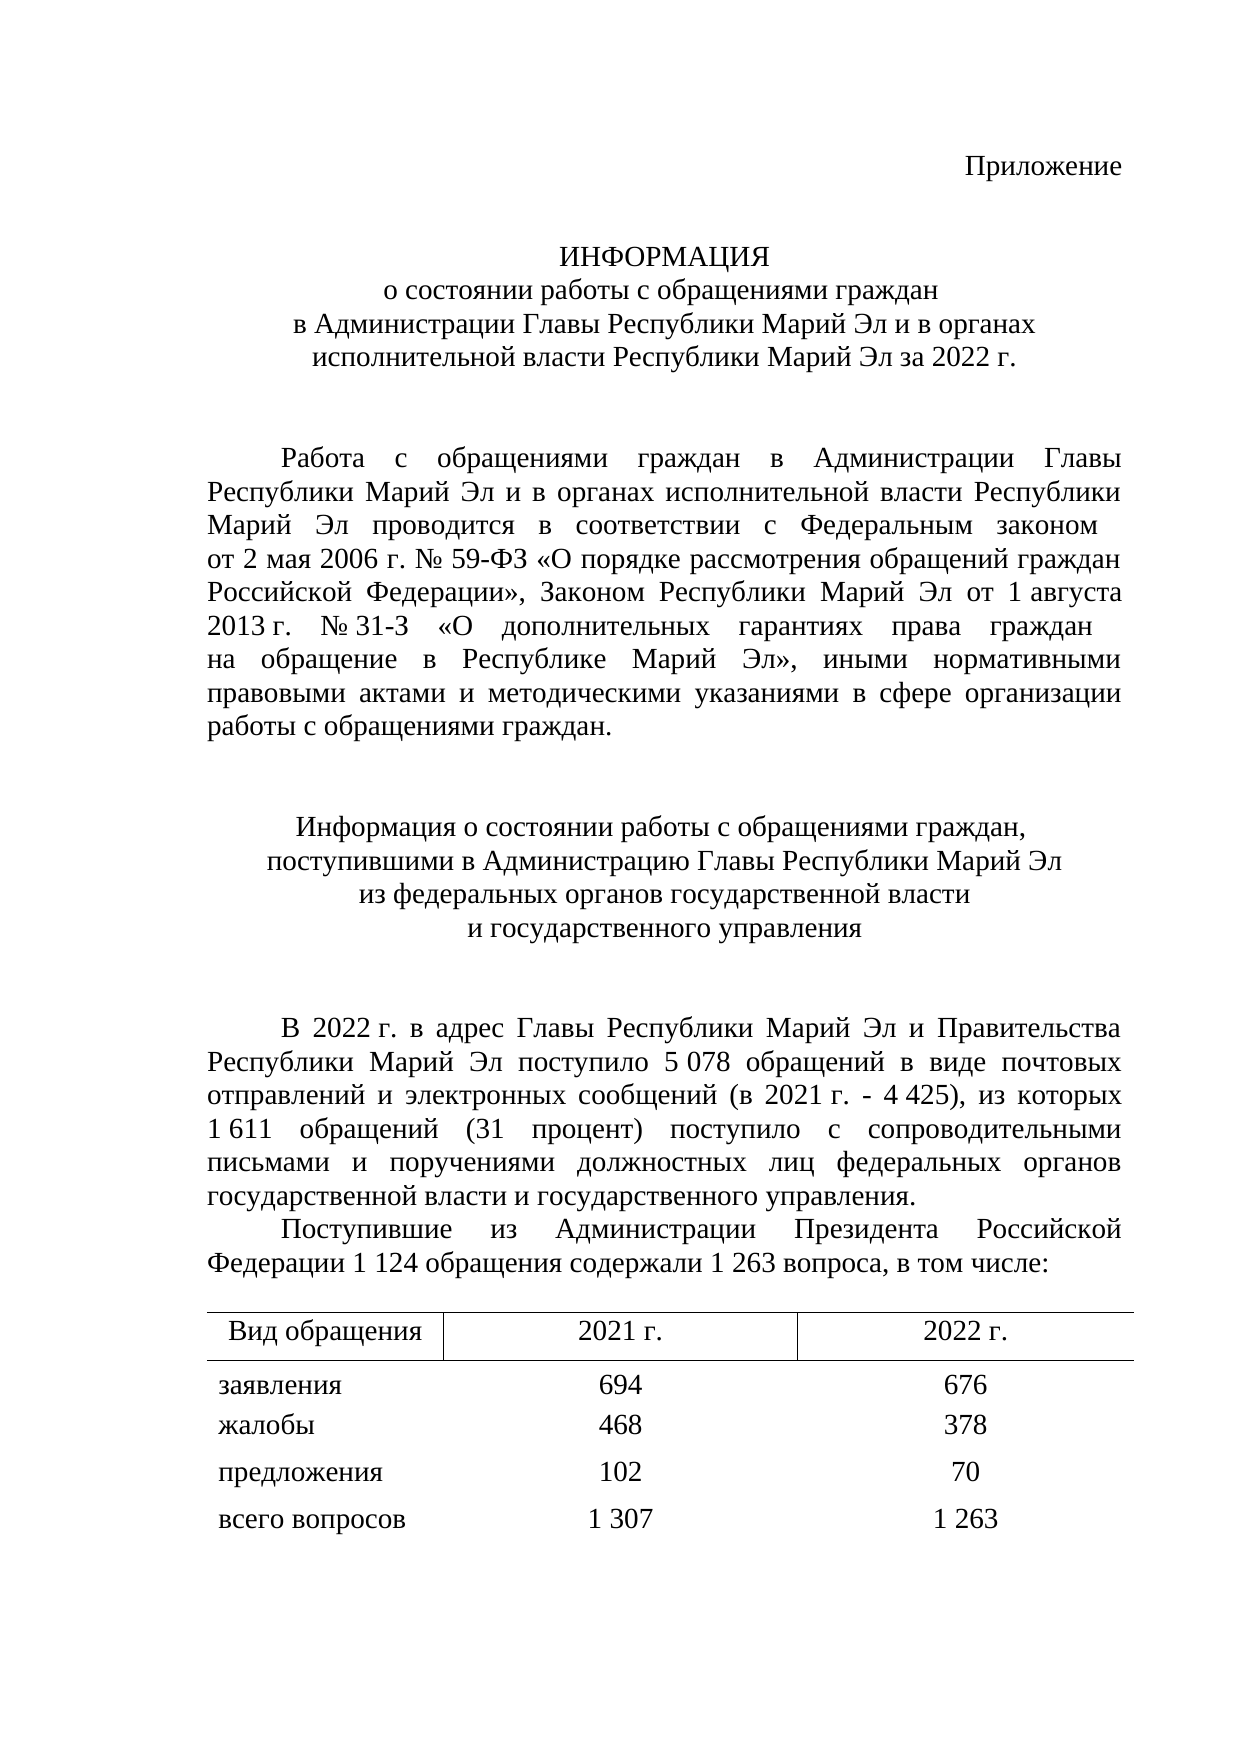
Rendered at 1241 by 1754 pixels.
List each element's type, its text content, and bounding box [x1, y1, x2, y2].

text В 2022 г. в адрес Главы Республики Марий Эл и Правительства Республики Марий Эл поступило 5 078 обращений в виде почтовых отправлений и электронных сообщений (в 2021 г. - 4 425), из которых 1 611 обращений (31 процент) поступило с сопроводительными письмами и поручениями должностных лиц федеральных органов государственной власти и государственного управления. [207, 1010, 1122, 1212]
text Поступившие из Администрации Президента Российской Федерации 1 124 обращения содержали 1 263 вопроса, в том числе: [207, 1212, 1122, 1279]
text и государственного управления [207, 910, 1122, 943]
table_cell предложения [207, 1454, 443, 1501]
text Информация о состоянии работы с обращениями граждан, поступившими в Администрацию Главы Республики Марий Эл [207, 809, 1122, 876]
table_header Вид обращения [207, 1313, 443, 1359]
table_cell 1 263 [798, 1501, 1133, 1549]
table_cell 70 [798, 1454, 1133, 1501]
table_header 2022 г. [798, 1313, 1133, 1359]
table_cell 676 [798, 1361, 1133, 1407]
text ИНФОРМАЦИЯ [207, 239, 1122, 272]
table_cell всего вопросов [207, 1501, 443, 1549]
table_cell 102 [443, 1454, 797, 1501]
text Работа с обращениями граждан в Администрации Главы Республики Марий Эл и в органах исполнительной власти Республики Марий Эл проводится в соответствии с Федеральным законом от 2 мая 2006 г. № 59-ФЗ «О порядке рассмотрения обращений граждан Российской Федерации», Законом Республики Марий Эл от 1 августа 2013 г. № 31-З «О дополнительных гарантиях права граждан на обращение в Республике Марий Эл», иными нормативными правовыми актами и методическими указаниями в сфере организации работы с обращениями граждан. [207, 440, 1122, 742]
table_cell 378 [798, 1407, 1133, 1454]
text из федеральных органов государственной власти [207, 876, 1122, 910]
text Приложение [207, 148, 1122, 181]
table_cell заявления [207, 1361, 443, 1407]
table_cell 468 [443, 1407, 797, 1454]
table_cell 1 307 [443, 1501, 797, 1549]
text о состоянии работы с обращениями граждан в Администрации Главы Республики Марий Эл и в органах исполнительной власти Республики Марий Эл за 2022 г. [207, 272, 1122, 373]
table_header 2021 г. [444, 1313, 797, 1359]
table_cell 694 [443, 1361, 797, 1407]
table_cell жалобы [207, 1407, 443, 1454]
